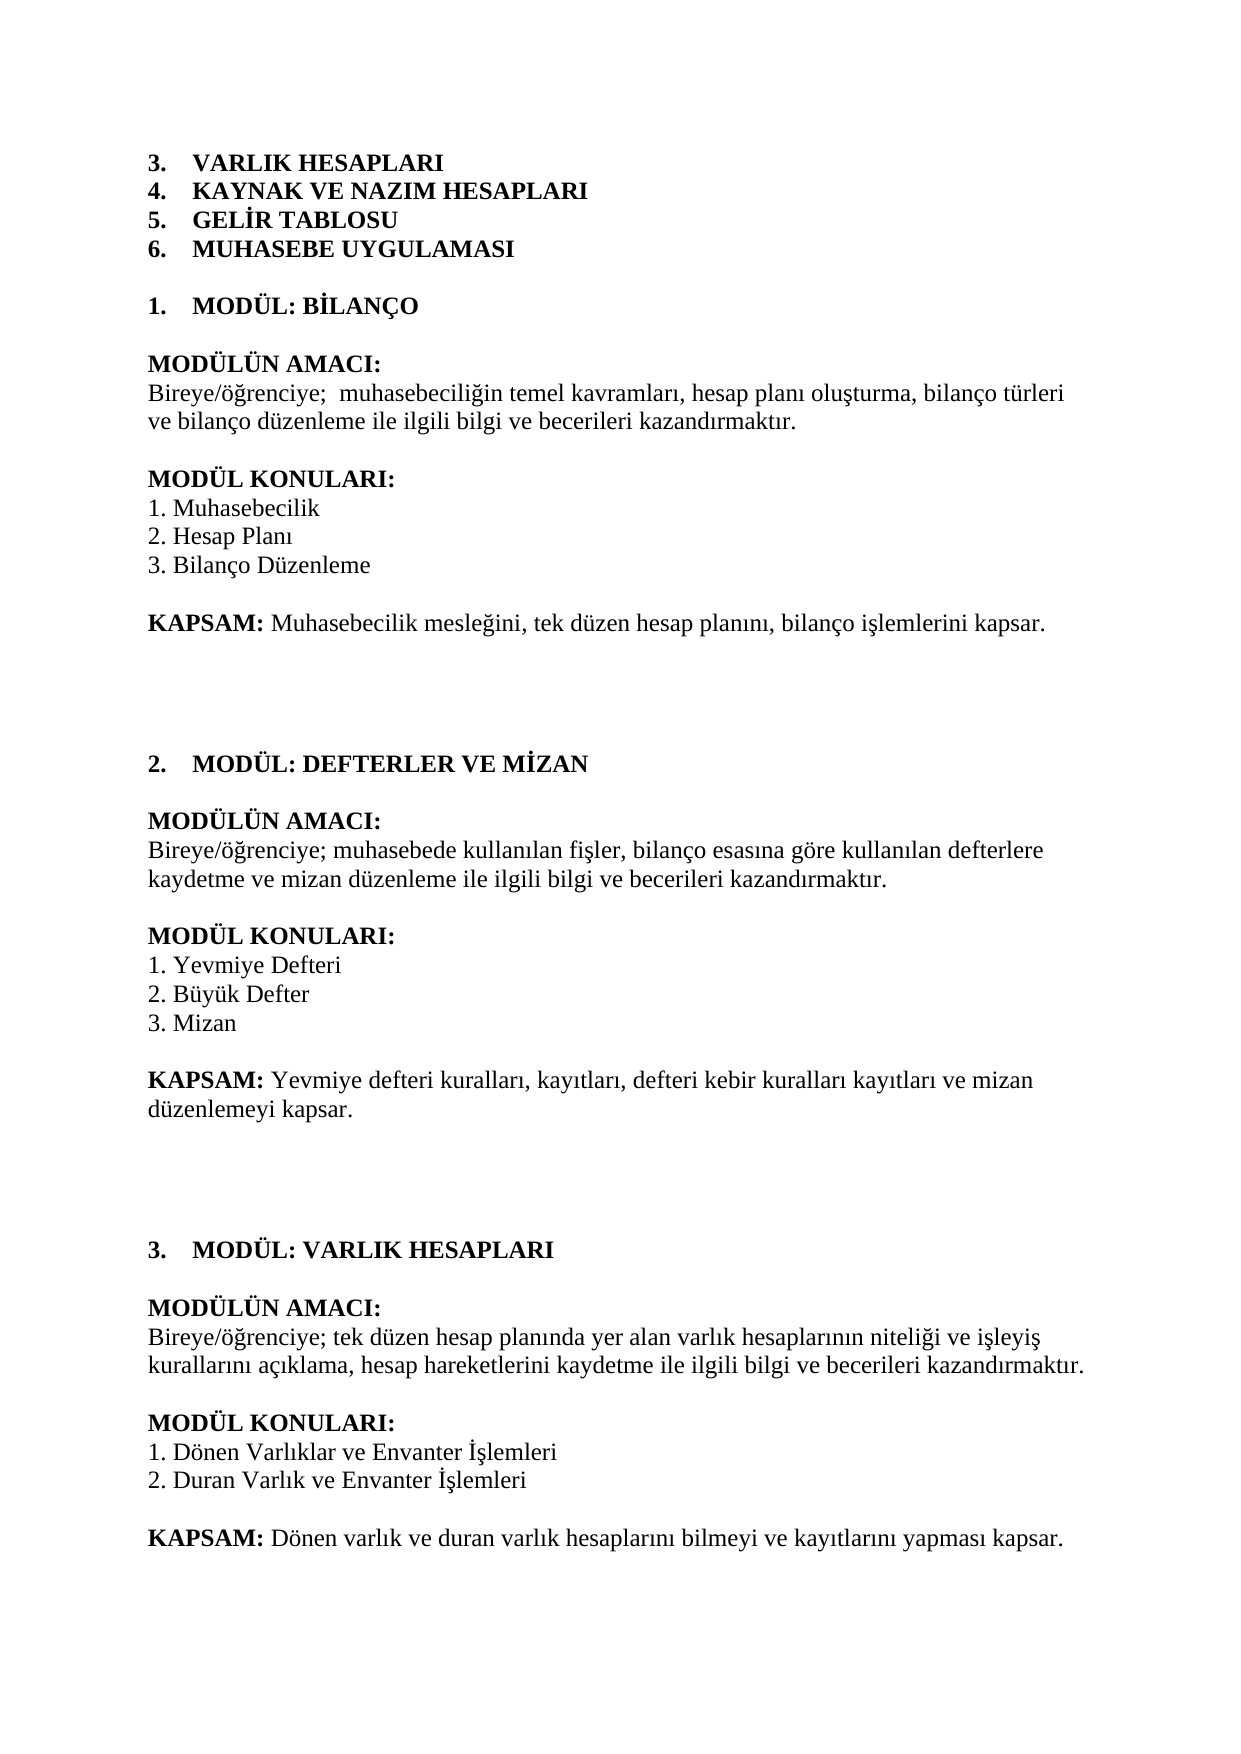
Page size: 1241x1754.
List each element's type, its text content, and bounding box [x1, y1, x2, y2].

list KAPSAM: Muhasebecilik mesleğini, tek düzen hesap planını, bilanço işlemlerini kapsar. [148, 608, 1093, 636]
list 1. Yevmiye Defteri [148, 950, 1093, 979]
list KAPSAM: Dönen varlık ve duran varlık hesaplarını bilmeyi ve kayıtlarını yapması kapsar. [148, 1523, 1093, 1552]
list KAPSAM: Yevmiye defteri kuralları, kayıtları, defteri kebir kuralları kayıtları ve mizan düzenlemeyi kapsar. [148, 1065, 1093, 1123]
list MUHASEBE UYGULAMASI [148, 234, 1093, 263]
list Bireye/öğrenciye; muhasebede kullanılan fişler, bilanço esasına göre kullanılan defterlere kaydetme ve mizan düzenleme ile ilgili bilgi ve becerileri kazandırmaktır. [148, 835, 1093, 893]
list MODÜL KONULARI: [148, 921, 1093, 950]
list MODÜL KONULARI: [148, 464, 1093, 493]
list 2. Büyük Defter [148, 979, 1093, 1008]
list MODÜL: VARLIK HESAPLARI [148, 1235, 1093, 1264]
list MODÜLÜN AMACI: [148, 806, 1093, 835]
list 1. Muhasebecilik [148, 493, 1093, 521]
list 3. Bilanço Düzenleme [148, 550, 1093, 579]
list MODÜL KONULARI: [148, 1408, 1093, 1437]
list MODÜL: BİLANÇO [148, 291, 1093, 320]
list VARLIK HESAPLARI [148, 148, 1093, 176]
list 2. Hesap Planı [148, 521, 1093, 550]
list MODÜLÜN AMACI: [148, 349, 1093, 378]
list 1. Dönen Varlıklar ve Envanter İşlemleri [148, 1437, 1093, 1465]
list Bireye/öğrenciye; muhasebeciliğin temel kavramları, hesap planı oluşturma, bilanço türleri ve bilanço düzenleme ile ilgili bilgi ve becerileri kazandırmaktır. [148, 378, 1093, 435]
list KAYNAK VE NAZIM HESAPLARI [148, 176, 1093, 205]
list 3. Mizan [148, 1008, 1093, 1036]
list 2. Duran Varlık ve Envanter İşlemleri [148, 1465, 1093, 1494]
list MODÜLÜN AMACI: [148, 1293, 1093, 1322]
list Bireye/öğrenciye; tek düzen hesap planında yer alan varlık hesaplarının niteliği ve işleyiş kurallarını açıklama, hesap hareketlerini kaydetme ile ilgili bilgi ve becerileri kazandırmaktır. [148, 1322, 1093, 1379]
list MODÜL: DEFTERLER VE MİZAN [148, 749, 1093, 778]
list GELİR TABLOSU [148, 205, 1093, 234]
